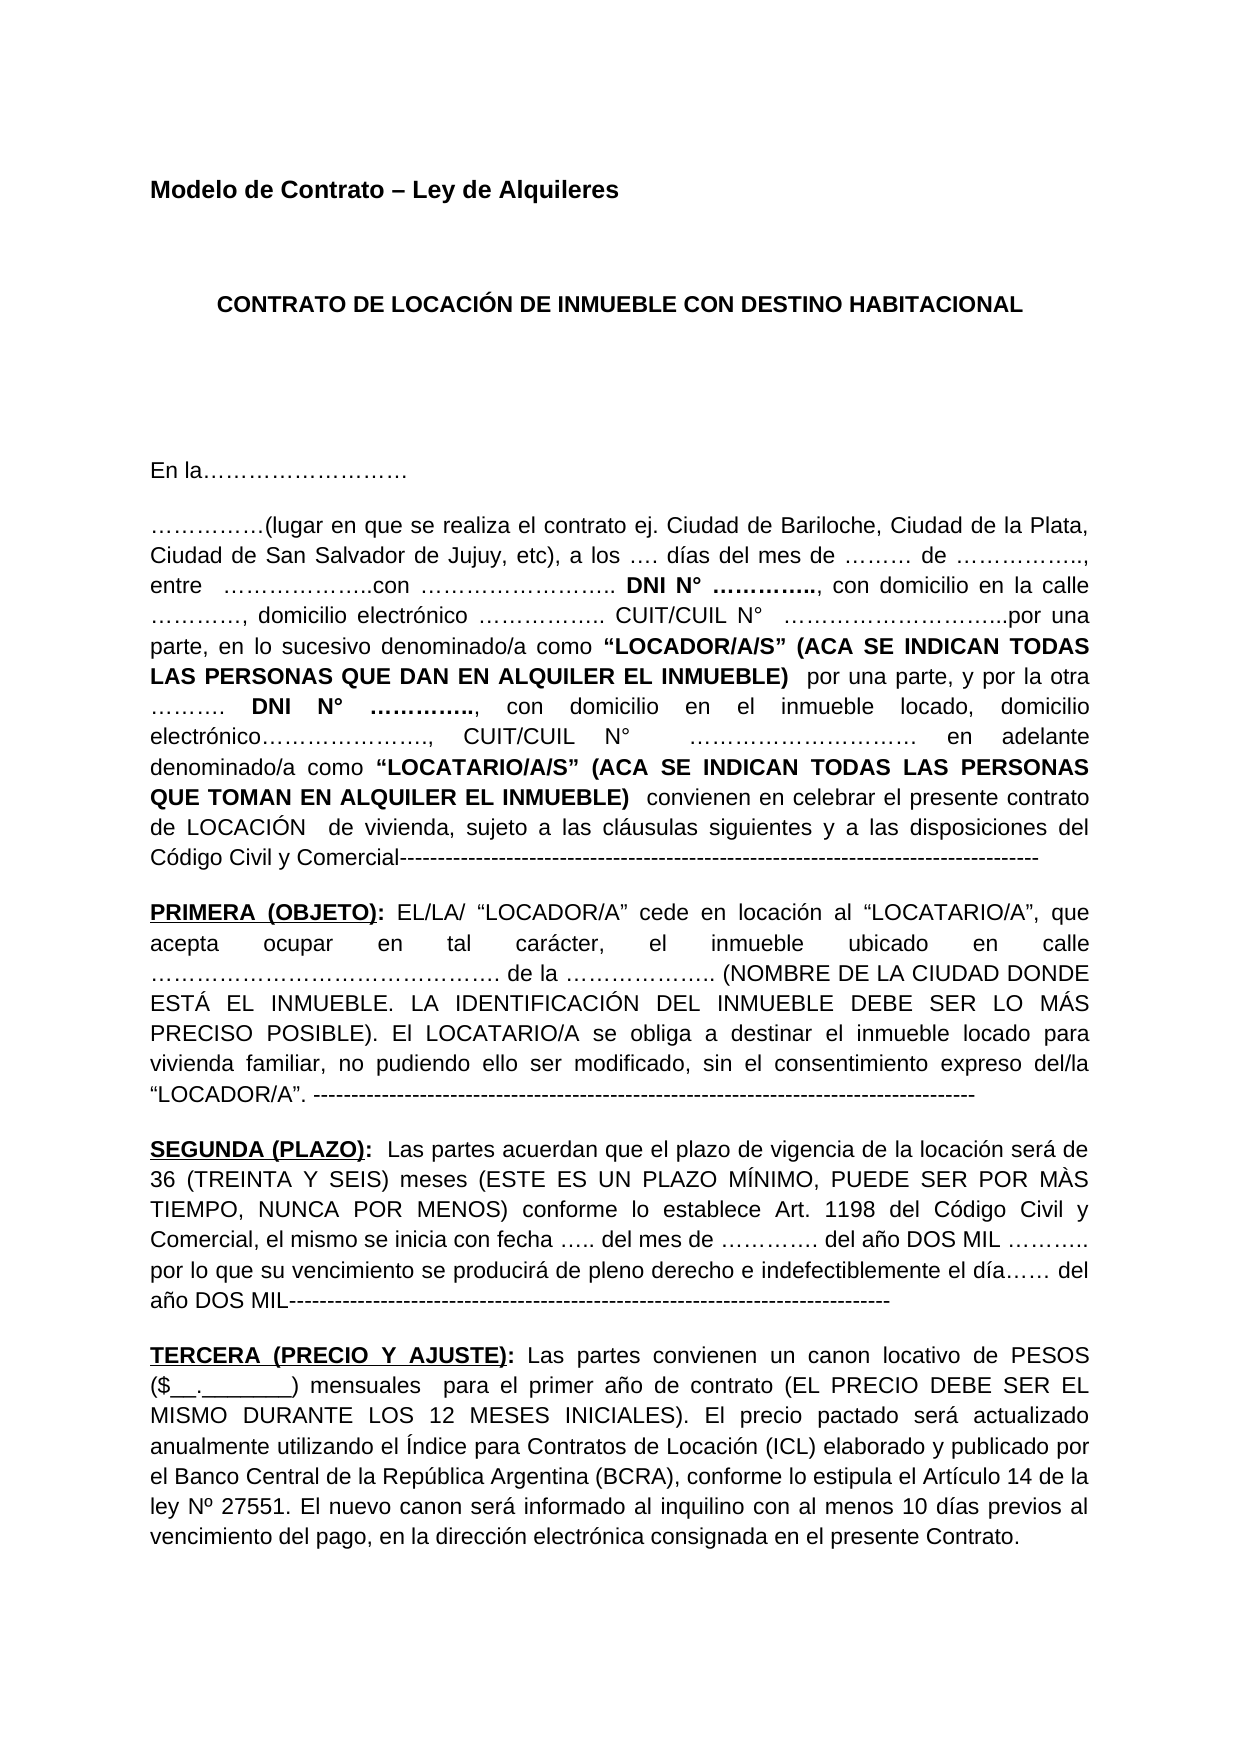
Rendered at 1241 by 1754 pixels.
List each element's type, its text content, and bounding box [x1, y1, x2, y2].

text CONTRATO DE LOCACIÓN DE INMUEBLE CON DESTINO HABITACIONAL [150, 291, 1090, 317]
text TERCERA (PRECIO Y AJUSTE): Las partes convienen un canon locativo de PESOS ($__._______) mensuales para el primer año de contrato (EL PRECIO DEBE SER EL MISMO DURANTE LOS 12 MESES INICIALES). El precio pactado será actualizado anualmente utilizando el Índice para Contratos de Locación (ICL) elaborado y publicado por el Banco Central de la República Argentina (BCRA), conforme lo estipula el Artículo 14 de la ley Nº 27551. El nuevo canon será informado al inquilino con al menos 10 días previos al vencimiento del pago, en la dirección electrónica consignada en el presente Contrato. [150, 1342, 1090, 1550]
text ……………(lugar en que se realiza el contrato ej. Ciudad de Bariloche, Ciudad de la Plata, Ciudad de San Salvador de Jujuy, etc), a los …. días del mes de ……… de …………….., entre ………………..con …………………….. DNI N° ………….., con domicilio en la calle …………, domicilio electrónico …………….. CUIT/CUIL N° ………………………...por una parte, en lo sucesivo denominado/a como “LOCADOR/A/S” (ACA SE INDICAN TODAS LAS PERSONAS QUE DAN EN ALQUILER EL INMUEBLE) por una parte, y por la otra ………. DNI N° ………….., con domicilio en el inmueble locado, domicilio electrónico…………………., CUIT/CUIL N° ………………………… en adelante denominado/a como “LOCATARIO/A/S” (ACA SE INDICAN TODAS LAS PERSONAS QUE TOMAN EN ALQUILER EL INMUEBLE) convienen en celebrar el presente contrato de LOCACIÓN de vivienda, sujeto a las cláusulas siguientes y a las disposiciones del Código Civil y Comercial------------------------------------------------------------------------------------ [150, 512, 1090, 871]
text Modelo de Contrato – Ley de Alquileres [150, 175, 1090, 204]
text PRIMERA (OBJETO): EL/LA/ “LOCADOR/A” cede en locación al “LOCATARIO/A”, que acepta ocupar en tal carácter, el inmueble ubicado en calle ………………………………………. de la ……………….. (NOMBRE DE LA CIUDAD DONDE ESTÁ EL INMUEBLE. LA IDENTIFICACIÓN DEL INMUEBLE DEBE SER LO MÁS PRECISO POSIBLE). El LOCATARIO/A se obliga a destinar el inmueble locado para vivienda familiar, no pudiendo ello ser modificado, sin el consentimiento expreso del/la “LOCADOR/A”. --------------------------------------------------------------------------------------- [150, 899, 1090, 1107]
text SEGUNDA (PLAZO): Las partes acuerdan que el plazo de vigencia de la locación será de 36 (TREINTA Y SEIS) meses (ESTE ES UN PLAZO MÍNIMO, PUEDE SER POR MÀS TIEMPO, NUNCA POR MENOS) conforme lo establece Art. 1198 del Código Civil y Comercial, el mismo se inicia con fecha ….. del mes de …………. del año DOS MIL ……….. por lo que su vencimiento se producirá de pleno derecho e indefectiblemente el día…… del año DOS MIL------------------------------------------------------------------------------- [150, 1136, 1090, 1313]
text En la……………………… [150, 457, 1090, 483]
